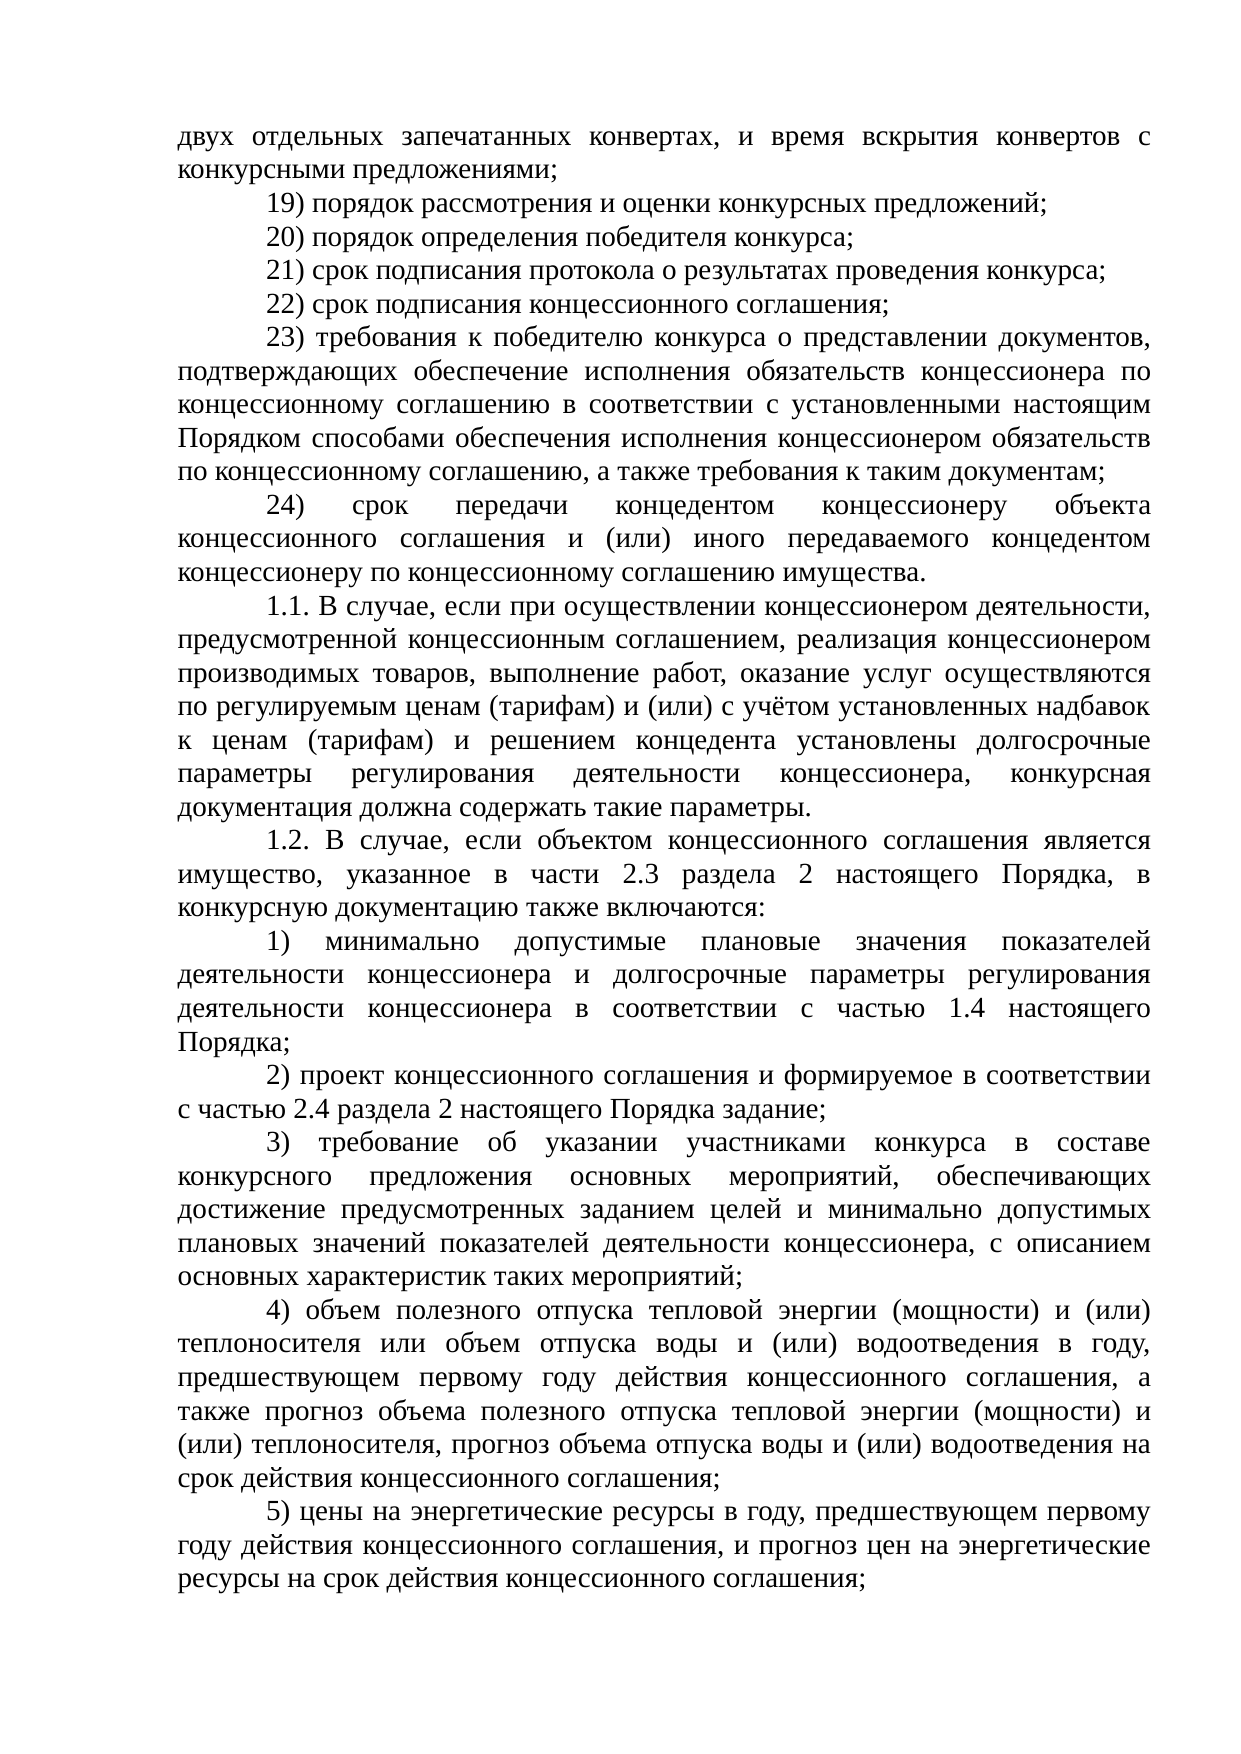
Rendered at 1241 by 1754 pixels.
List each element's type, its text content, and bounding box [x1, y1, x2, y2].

text 1.1. В случае, если при осуществлении концессионером деятельности, предусмотренной концессионным соглашением, реализация концессионером производимых товаров, выполнение работ, оказание услуг осуществляются по регулируемым ценам (тарифам) и (или) с учётом установленных надбавок к ценам (тарифам) и решением концедента установлены долгосрочные параметры регулирования деятельности концессионера, конкурсная документация должна содержать такие параметры. [177, 588, 1152, 822]
text 19) порядок рассмотрения и оценки конкурсных предложений; [177, 185, 1152, 219]
text 4) объем полезного отпуска тепловой энергии (мощности) и (или) теплоносителя или объем отпуска воды и (или) водоотведения в году, предшествующем первому году действия концессионного соглашения, а также прогноз объема полезного отпуска тепловой энергии (мощности) и (или) теплоносителя, прогноз объема отпуска воды и (или) водоотведения на срок действия концессионного соглашения; [177, 1292, 1152, 1493]
text 24) срок передачи концедентом концессионеру объекта концессионного соглашения и (или) иного передаваемого концедентом концессионеру по концессионному соглашению имущества. [177, 487, 1152, 588]
text 3) требование об указании участниками конкурса в составе конкурсного предложения основных мероприятий, обеспечивающих достижение предусмотренных заданием целей и минимально допустимых плановых значений показателей деятельности концессионера, с описанием основных характеристик таких мероприятий; [177, 1124, 1152, 1292]
text 20) порядок определения победителя конкурса; [177, 219, 1152, 252]
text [177, 118, 1152, 185]
text 5) цены на энергетические ресурсы в году, предшествующем первому году действия концессионного соглашения, и прогноз цен на энергетические ресурсы на срок действия концессионного соглашения; [177, 1493, 1152, 1594]
text 1.2. В случае, если объектом концессионного соглашения является имущество, указанное в части 2.3 раздела 2 настоящего Порядка, в конкурсную документацию также включаются: [177, 822, 1152, 923]
text 23) требования к победителю конкурса о представлении документов, подтверждающих обеспечение исполнения обязательств концессионера по концессионному соглашению в соответствии с установленными настоящим Порядком способами обеспечения исполнения концессионером обязательств по концессионному соглашению, а также требования к таким документам; [177, 319, 1152, 487]
text 2) проект концессионного соглашения и формируемое в соответствии с частью 2.4 раздела 2 настоящего Порядка задание; [177, 1057, 1152, 1124]
text 1) минимально допустимые плановые значения показателей деятельности концессионера и долгосрочные параметры регулирования деятельности концессионера в соответствии с частью 1.4 настоящего Порядка; [177, 923, 1152, 1057]
text 22) срок подписания концессионного соглашения; [177, 286, 1152, 319]
text 21) срок подписания протокола о результатах проведения конкурса; [177, 252, 1152, 286]
